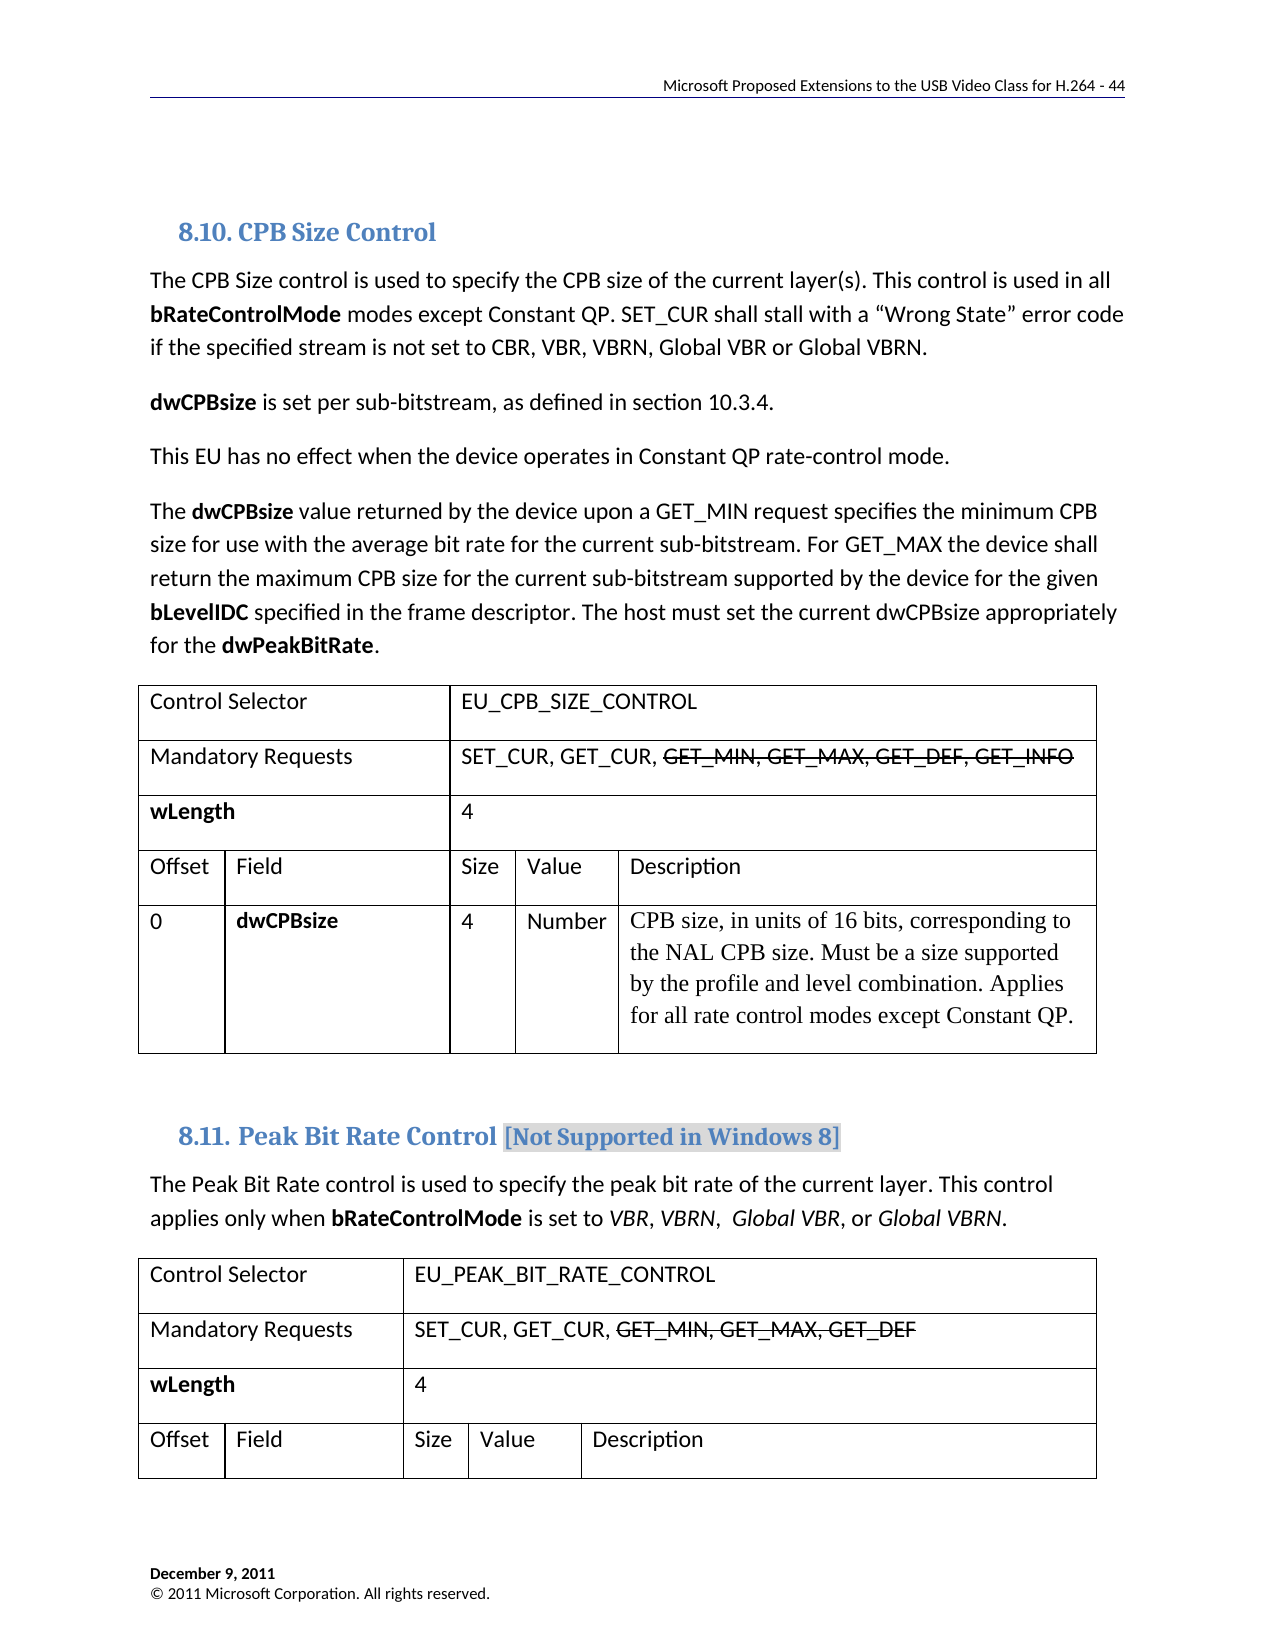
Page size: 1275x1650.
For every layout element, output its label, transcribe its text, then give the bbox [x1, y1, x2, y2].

table_cell 0 [139, 906, 224, 1053]
table_cell wLength [139, 796, 449, 850]
table_cell Value [516, 851, 618, 905]
table_header EU_PEAK_BIT_RATE_CONTROL [404, 1259, 1096, 1313]
text The dwCPBsize value returned by the device upon a GET_MIN request specifies the minimum CPB size for use with the average bit rate for the current sub-bitstream. For GET_MAX the device shall return the maximum CPB size for the current sub-bitstream supported by the device for the given bLevelIDC specified in the frame descriptor. The host must set the current dwCPBsize appropriately for the dwPeakBitRate. [150, 496, 1125, 660]
table_cell Description [619, 851, 1096, 905]
table_header EU_CPB_SIZE_CONTROL [451, 686, 1096, 740]
table_cell Offset [139, 1424, 224, 1478]
table_cell Mandatory Requests [139, 1314, 403, 1368]
table_cell Size [404, 1424, 468, 1478]
table_cell Field [226, 851, 449, 905]
table_cell 4 [451, 796, 1096, 850]
table_cell Offset [139, 851, 224, 905]
table_cell wLength [139, 1369, 403, 1423]
table_cell 4 [404, 1369, 1096, 1423]
table_header Control Selector [139, 686, 449, 740]
text This EU has no effect when the device operates in Constant QP rate-control mode. [150, 441, 1125, 471]
table_cell 4 [451, 906, 515, 1053]
subtitle Peak Bit Rate Control [Not Supported in Windows 8] [178, 1121, 1125, 1152]
text dwCPBsize is set per sub-bitstream, as defined in section 10.3.4. [150, 387, 1125, 416]
table_cell Number [516, 906, 618, 1053]
subtitle CPB Size Control [178, 217, 1125, 248]
table_cell Description [582, 1424, 1096, 1478]
table_cell dwCPBsize [226, 906, 449, 1053]
table_cell CPB size, in units of 16 bits, corresponding to the NAL CPB size. Must be a size supported by the profile and level combination. Applies for all rate control modes except Constant QP. [619, 906, 1096, 1053]
text The CPB Size control is used to specify the CPB size of the current layer(s). This control is used in all bRateControlMode modes except Constant QP. SET_CUR shall stall with a “Wrong State” error code if the specified stream is not set to CBR, VBR, VBRN, Global VBR or Global VBRN. [150, 265, 1125, 362]
table_cell Field [226, 1424, 403, 1478]
table_cell SET_CUR, GET_CUR, GET_MIN, GET_MAX, GET_DEF [404, 1314, 1096, 1368]
table_header Control Selector [139, 1259, 403, 1313]
text The Peak Bit Rate control is used to specify the peak bit rate of the current layer. This control applies only when bRateControlMode is set to VBR, VBRN, Global VBR, or Global VBRN. [150, 1169, 1125, 1232]
table_cell Mandatory Requests [139, 741, 449, 795]
table_cell SET_CUR, GET_CUR, GET_MIN, GET_MAX, GET_DEF, GET_INFO [451, 741, 1096, 795]
table_cell Size [451, 851, 515, 905]
table_cell Value [469, 1424, 581, 1478]
